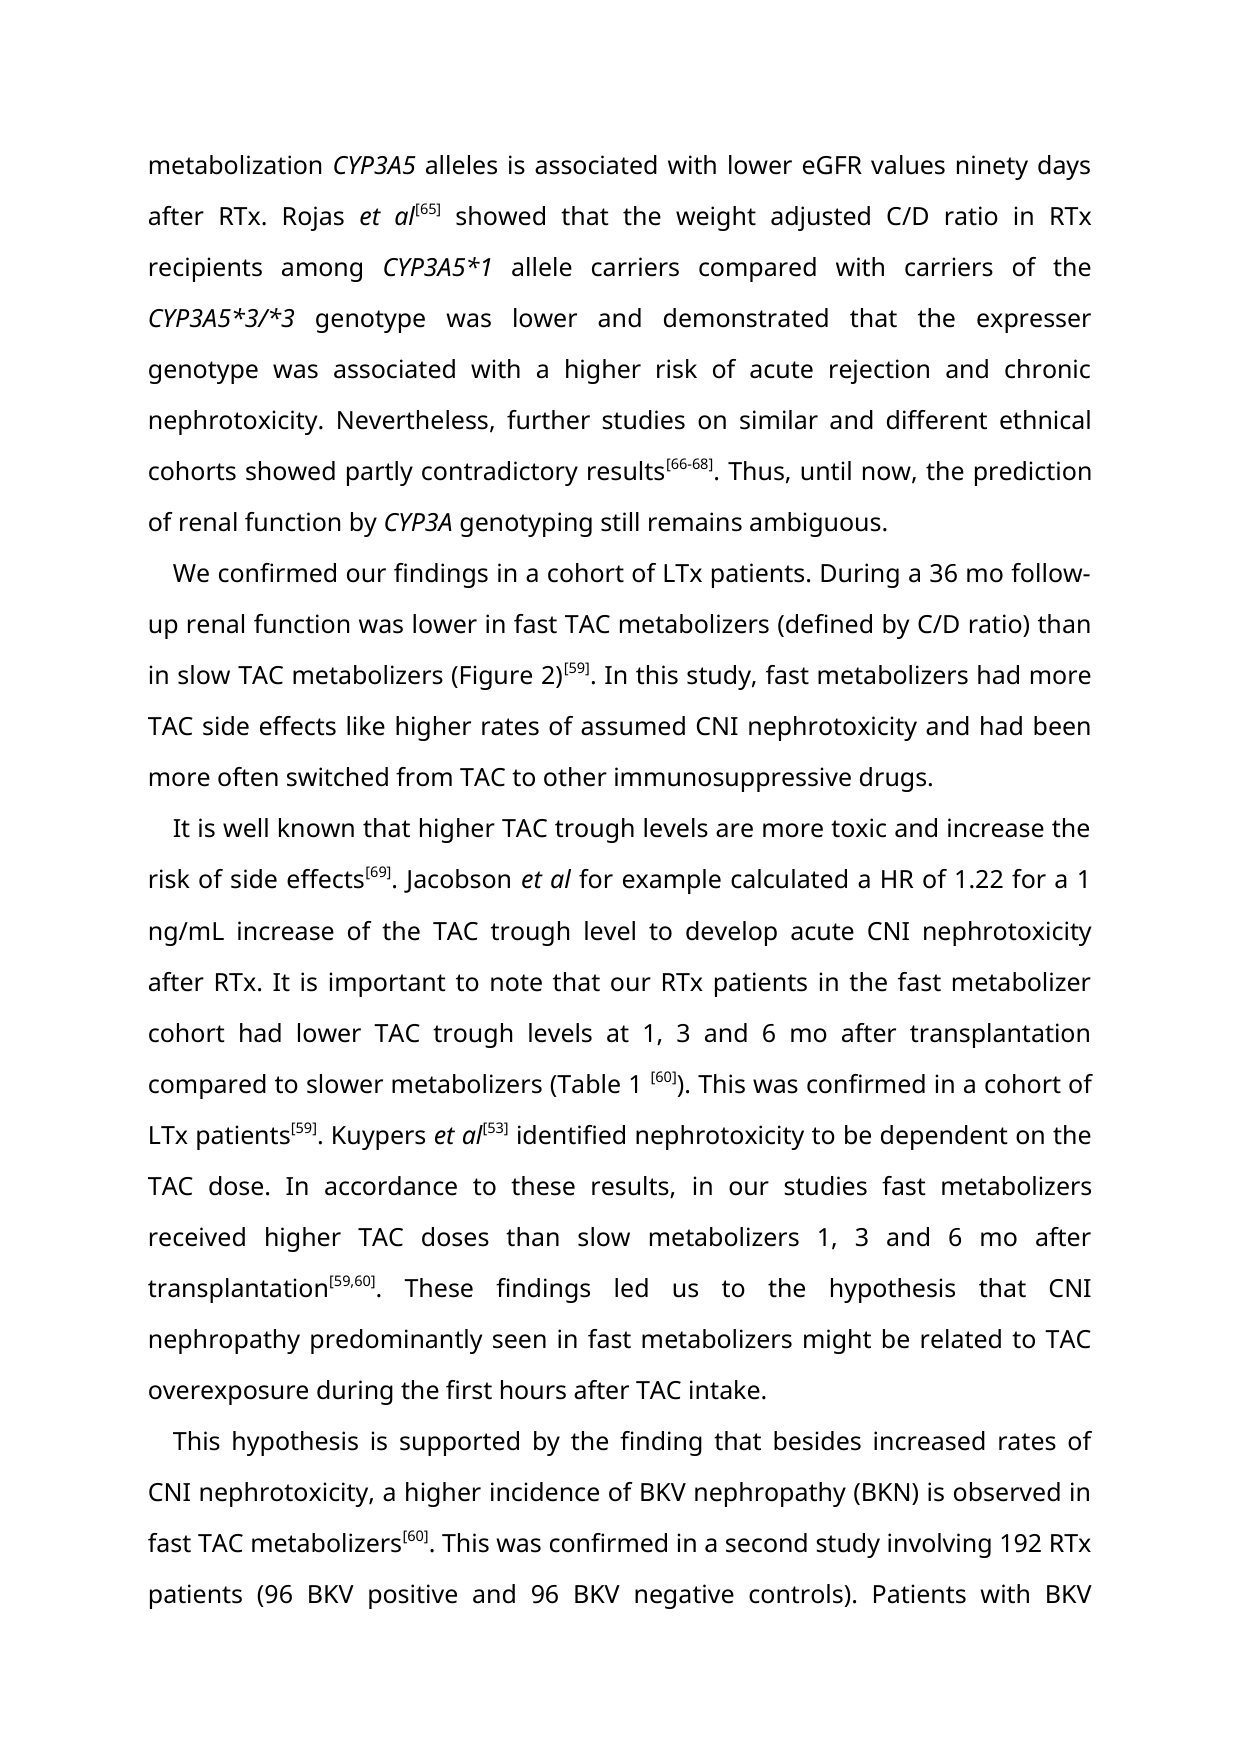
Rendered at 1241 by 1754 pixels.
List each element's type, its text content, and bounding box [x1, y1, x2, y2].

text It is well known that higher TAC trough levels are more toxic and increase the risk of side effects[69]. Jacobson et al for example calculated a HR of 1.22 for a 1 ng/mL increase of the TAC trough level to develop acute CNI nephrotoxicity after RTx. It is important to note that our RTx patients in the fast metabolizer cohort had lower TAC trough levels at 1, 3 and 6 mo after transplantation compared to slower metabolizers (Table 1 [60]). This was confirmed in a cohort of LTx patients[59]. Kuypers et al[53] identified nephrotoxicity to be dependent on the TAC dose. In accordance to these results, in our studies fast metabolizers received higher TAC doses than slow metabolizers 1, 3 and 6 mo after transplantation[59,60]. These findings led us to the hypothesis that CNI nephropathy predominantly seen in fast metabolizers might be related to TAC overexposure during the first hours after TAC intake. [148, 811, 1093, 1407]
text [148, 1424, 1093, 1611]
text We confirmed our findings in a cohort of LTx patients. During a 36 mo follow-up renal function was lower in fast TAC metabolizers (defined by C/D ratio) than in slow TAC metabolizers (Figure 2)[59]. In this study, fast metabolizers had more TAC side effects like higher rates of assumed CNI nephrotoxicity and had been more often switched from TAC to other immunosuppressive drugs. [148, 556, 1093, 794]
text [148, 148, 1093, 539]
